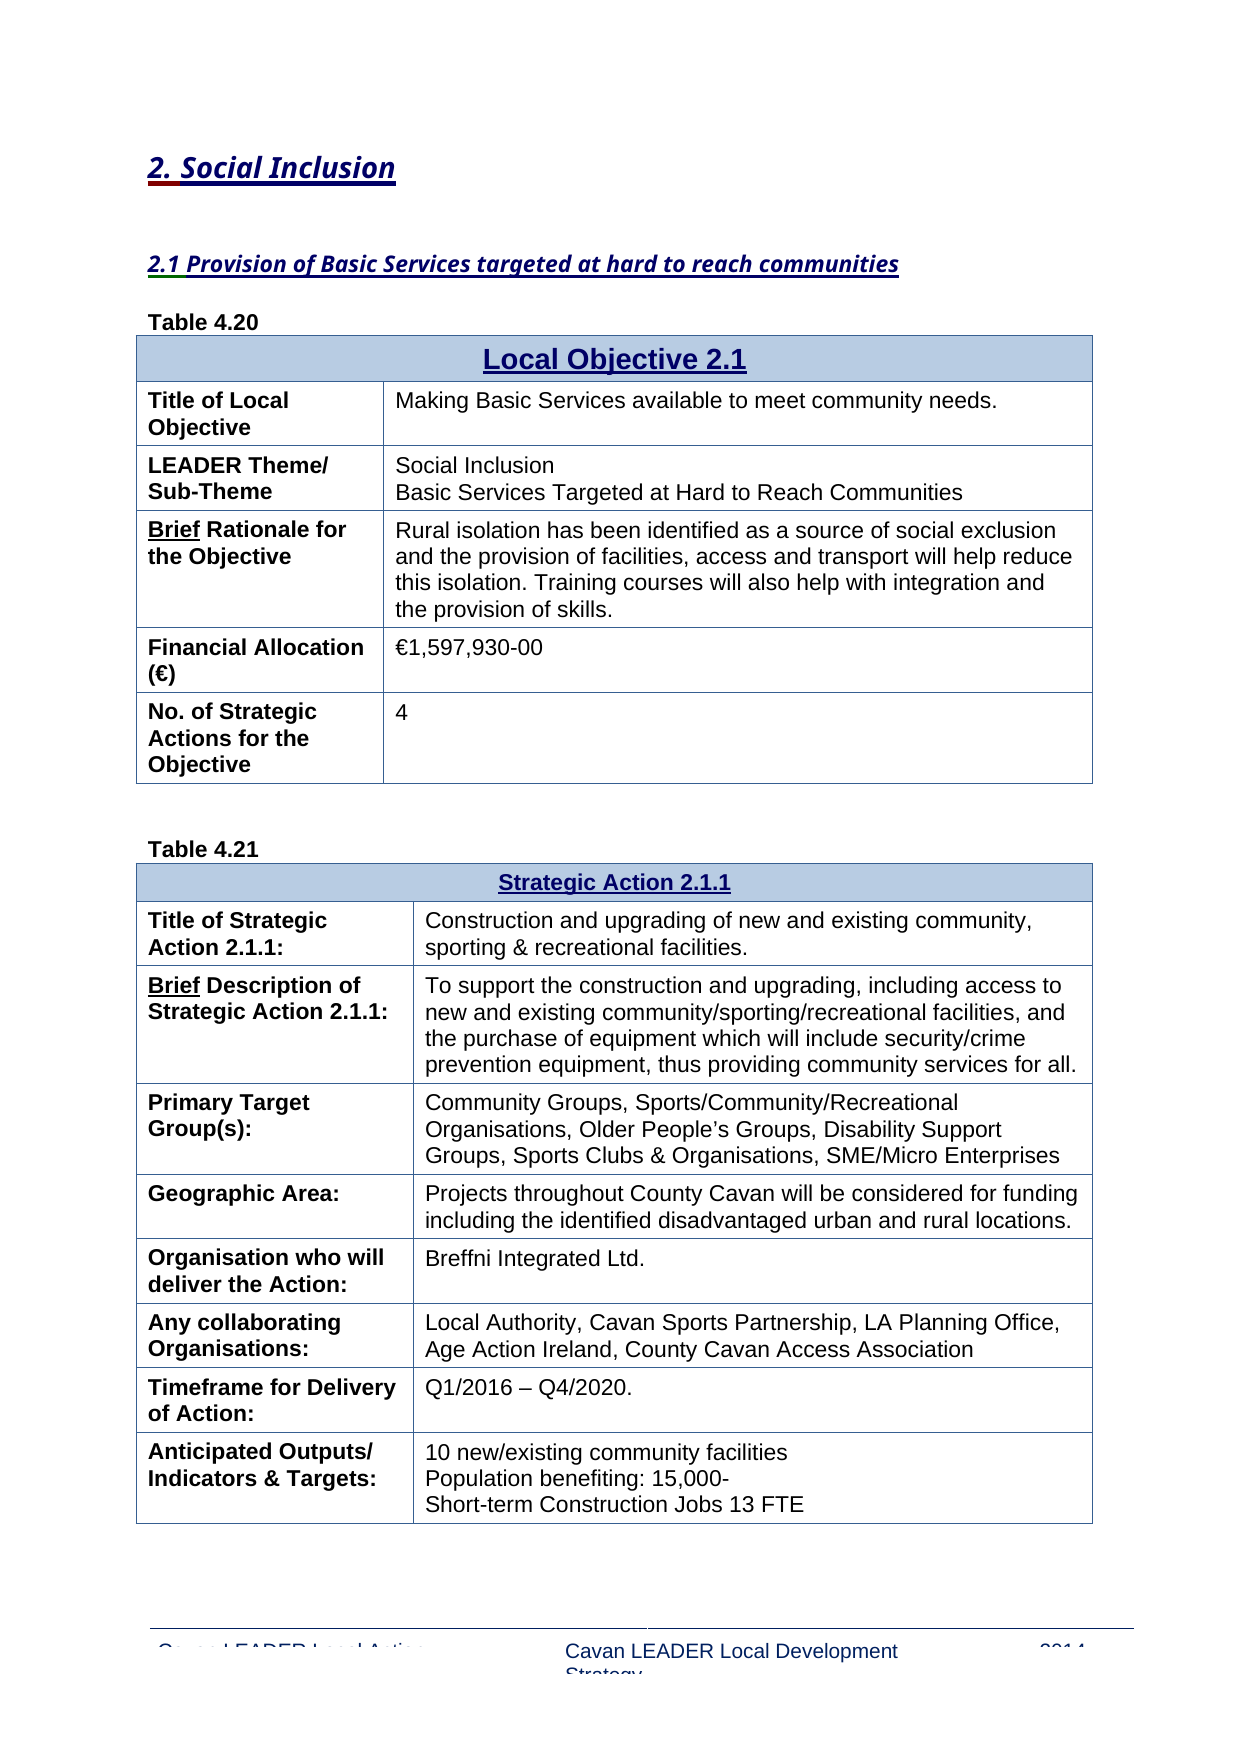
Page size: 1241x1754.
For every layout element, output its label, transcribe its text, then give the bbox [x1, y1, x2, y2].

list Social Inclusion [148, 148, 1215, 187]
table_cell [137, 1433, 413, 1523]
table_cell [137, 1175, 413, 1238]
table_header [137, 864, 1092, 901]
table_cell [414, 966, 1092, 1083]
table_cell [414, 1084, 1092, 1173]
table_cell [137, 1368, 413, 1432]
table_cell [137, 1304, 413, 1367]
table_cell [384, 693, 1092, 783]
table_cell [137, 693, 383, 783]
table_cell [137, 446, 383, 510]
text Table 4.21 [148, 836, 1215, 862]
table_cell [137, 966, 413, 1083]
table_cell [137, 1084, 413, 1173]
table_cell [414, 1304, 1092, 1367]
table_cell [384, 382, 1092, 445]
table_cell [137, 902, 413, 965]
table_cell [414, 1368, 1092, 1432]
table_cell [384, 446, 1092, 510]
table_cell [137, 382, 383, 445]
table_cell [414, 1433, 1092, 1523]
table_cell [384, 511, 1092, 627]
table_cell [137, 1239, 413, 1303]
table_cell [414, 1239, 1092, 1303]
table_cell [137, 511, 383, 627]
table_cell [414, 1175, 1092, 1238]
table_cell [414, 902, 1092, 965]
text Table 4.20 [148, 308, 1215, 335]
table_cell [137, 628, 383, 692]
list Provision of Basic Services targeted at hard to reach communities [148, 248, 1215, 279]
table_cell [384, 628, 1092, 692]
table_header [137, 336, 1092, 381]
